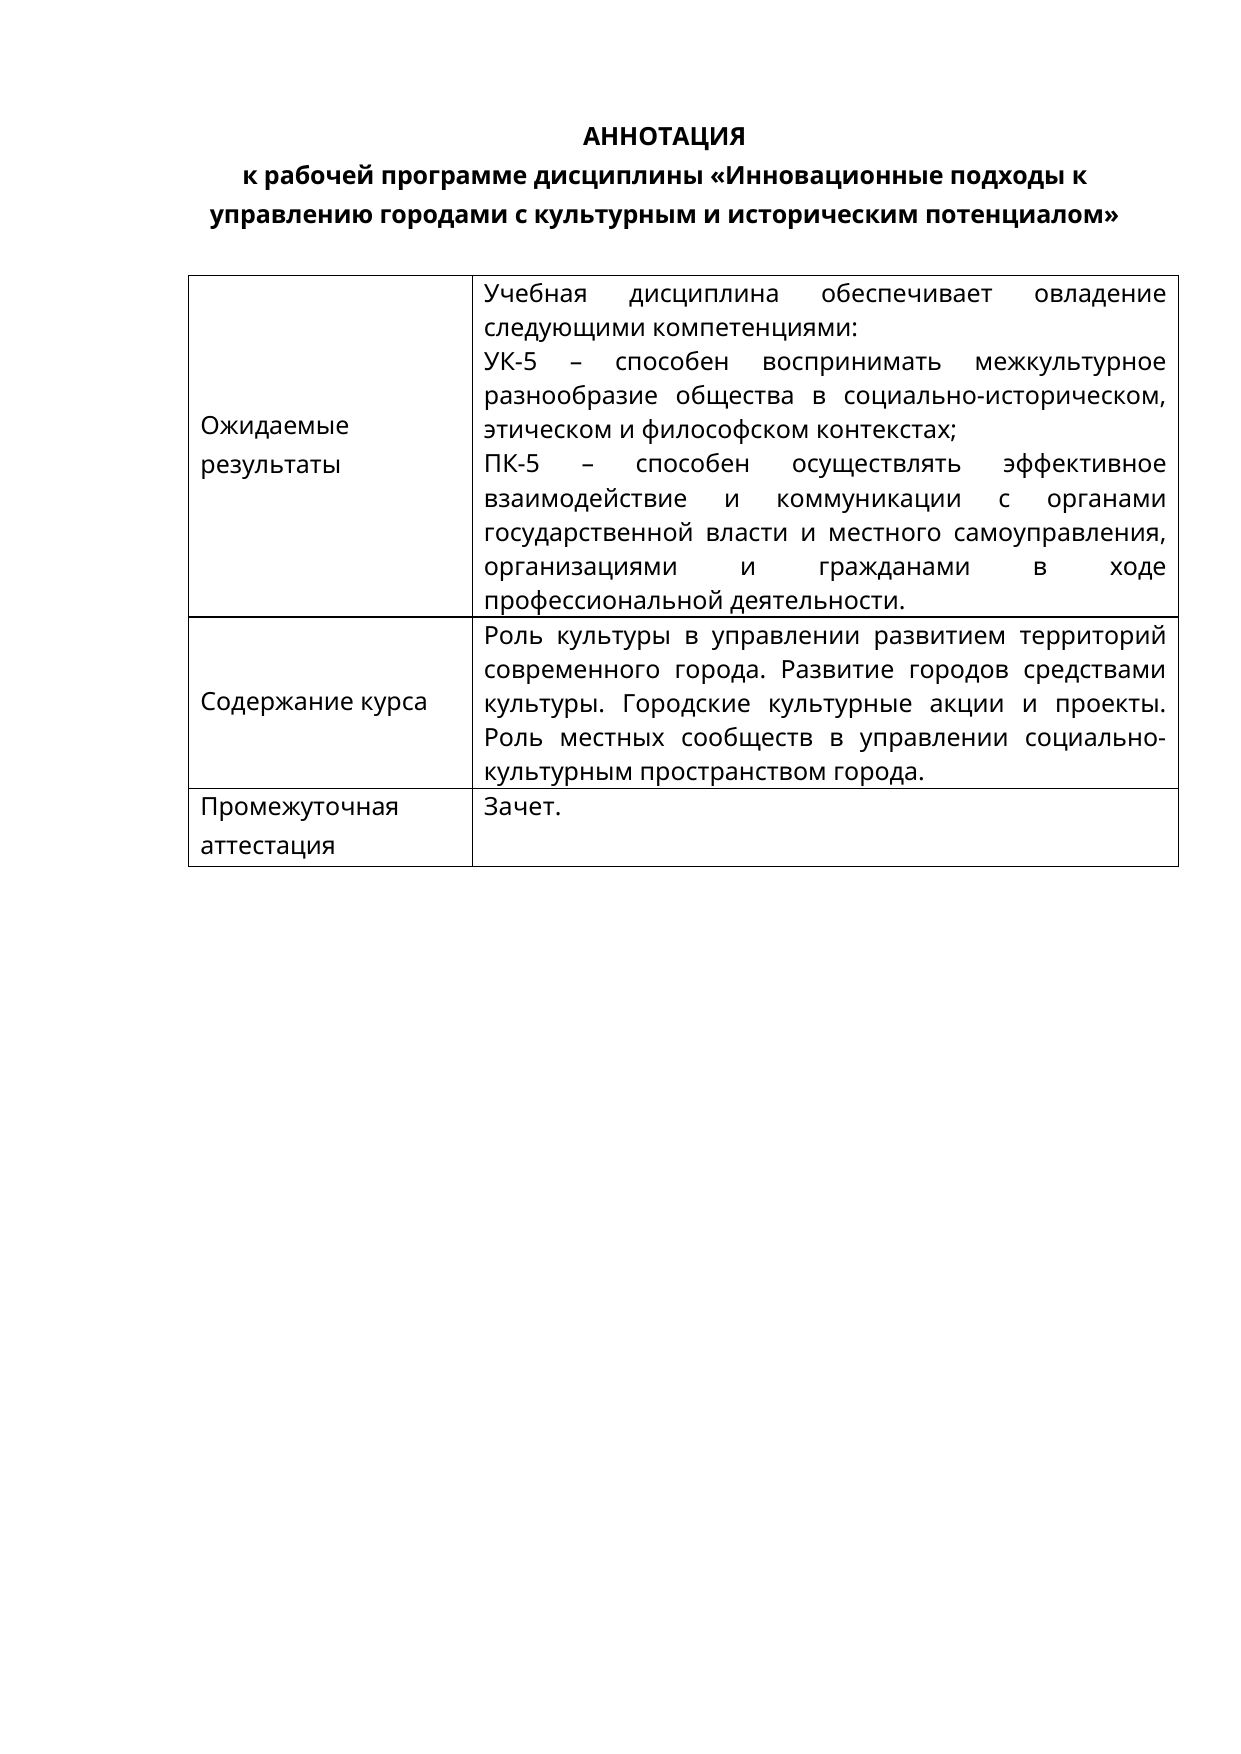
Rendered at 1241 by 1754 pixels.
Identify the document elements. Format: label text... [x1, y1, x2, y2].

table_cell Роль культуры в управлении развитием территорий современного города. Развитие городов средствами культуры. Городские культурные акции и проекты. Роль местных сообществ в управлении социально-культурным пространством города. [473, 618, 1178, 788]
text к рабочей программе дисциплины «Инновационные подходы к управлению городами с культурным и историческим потенциалом» [177, 157, 1152, 231]
table_header Учебная дисциплина обеспечивает овладение следующими компетенциями: УК-5 – способен воспринимать межкультурное разнообразие общества в социально-историческом, этическом и философском контекстах; ПК-5 – способен осуществлять эффективное взаимодействие и коммуникации с органами государственной власти и местного самоуправления, организациями и гражданами в ходе профессиональной деятельности. [473, 276, 1178, 616]
text АННОТАЦИЯ [177, 118, 1152, 152]
table_header Ожидаемые результаты [189, 276, 472, 616]
table_cell Промежуточная аттестация [189, 789, 472, 866]
table_cell Содержание курса [189, 618, 472, 788]
table_cell Зачет. [473, 789, 1178, 866]
